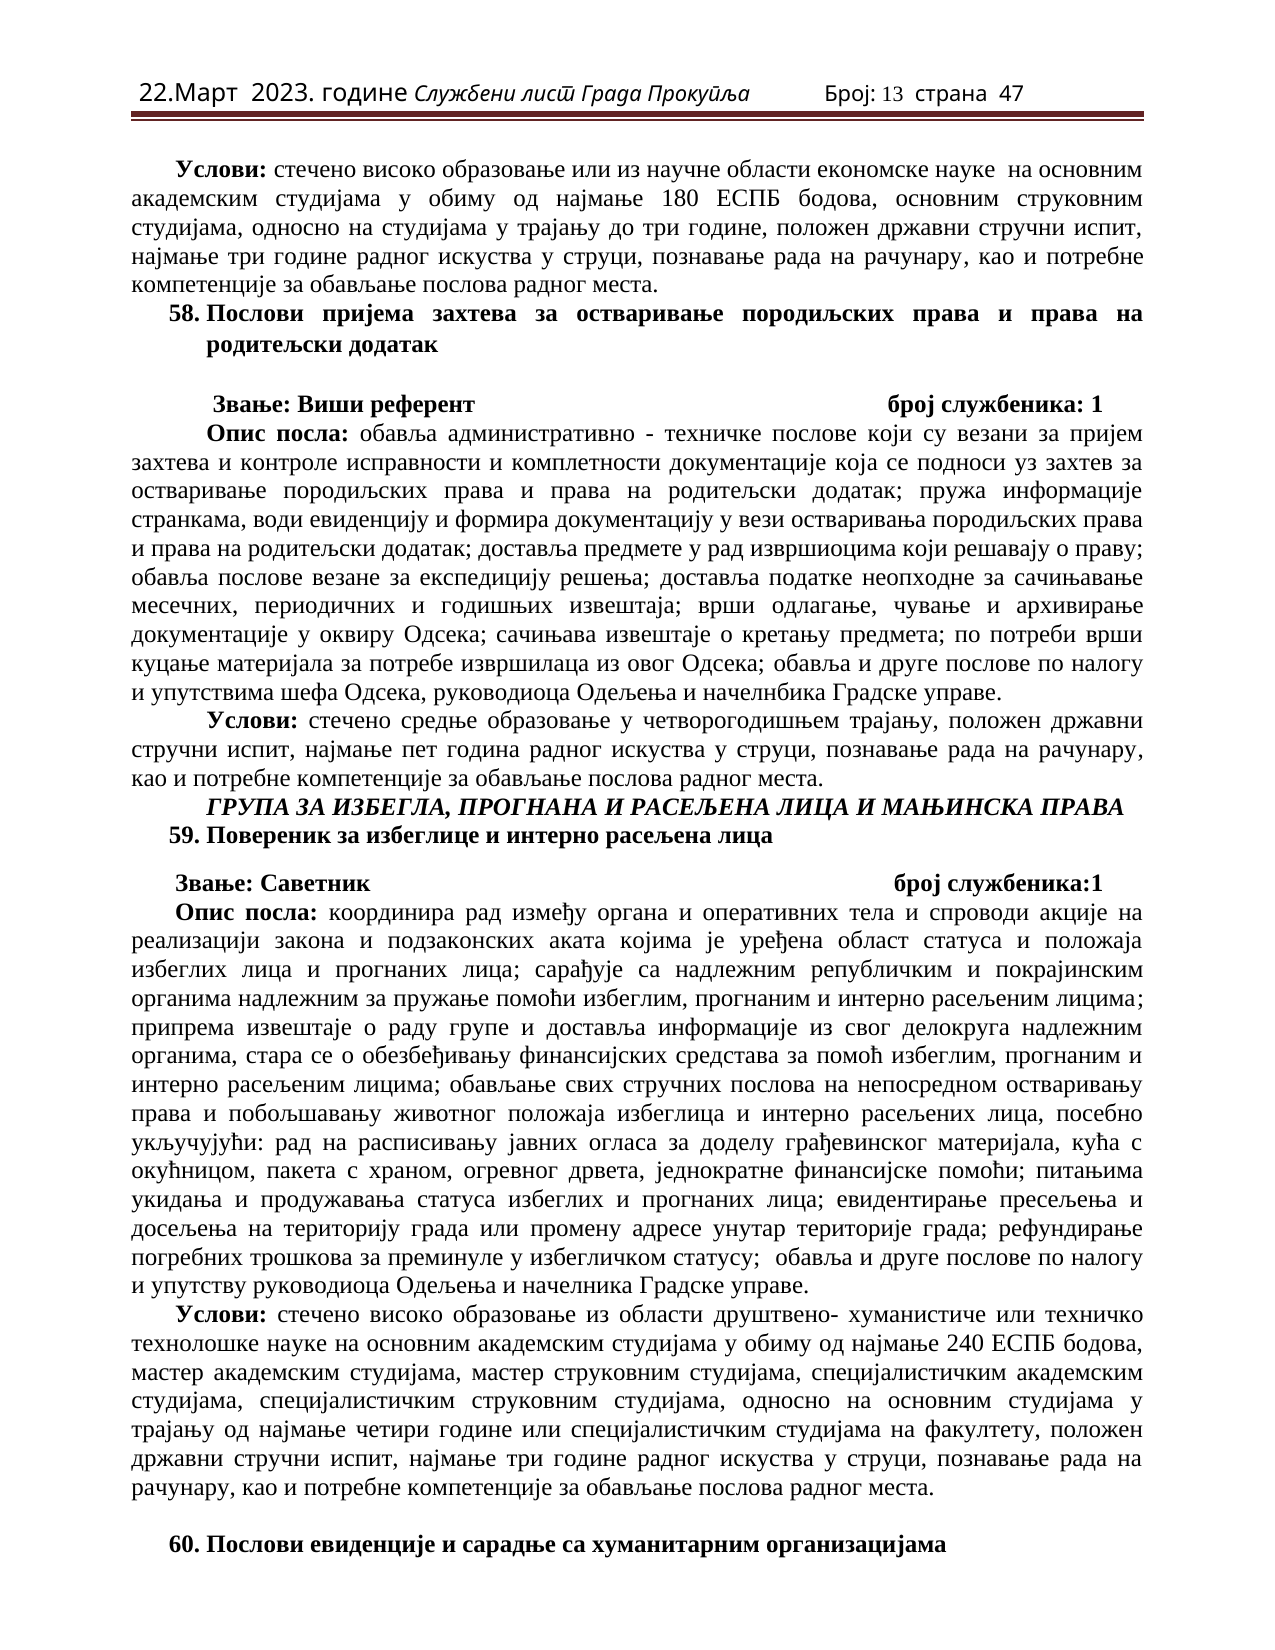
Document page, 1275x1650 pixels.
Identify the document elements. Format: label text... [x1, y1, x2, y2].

list Повереник за избеглице и интерно расељена лица [169, 820, 1144, 849]
text ГРУПА ЗА ИЗБЕГЛА, ПРОГНАНА И РАСЕЉЕНА ЛИЦА И МАЊИНСКА ПРАВА [131, 792, 1144, 820]
list Послови евиденције и сарадње са хуманитарним организацијама [169, 1529, 1144, 1558]
text Звање: Саветник број службеника:1 [131, 868, 1144, 897]
text Услови: стечено високо образовање из области друштвено- хуманистиче или техничко технолошке науке на основним академским студијама у обиму од најмање 240 ЕСПБ бодова, мастер академским студијама, мастер струковним студијама, специјалистичким академским студијама, специјалистичким струковним студијама, односно на основним студијама у трајању од најмање четири године или специјалистичким студијама на факултету, положен државни стручни испит, најмање три године радног искуства у струци, познавање рада на рачунару, као и потребне компетенције за обављање послова радног места. [131, 1299, 1144, 1501]
text Опис посла: координира рад између органа и оперативних тела и спроводи акције на реализацији закона и подзаконских аката којима је уређена област статуса и положаја избеглих лица и прогнаних лица; сарађује са надлежним републичким и покрајинским органима надлежним за пружање помоћи избеглим, прогнаним и интерно расељеним лицима; припрема извештаје о раду групе и доставља информације из свог делокруга надлежним органима, стара се о обезбеђивању финансијских средстава за помоћ избеглим, прогнаним и интерно расељеним лицима; обављање свих стручних послова на непосредном остваривању права и побољшавању животног положаја избеглица и интерно расељених лица, посебно укључујући: рад на расписивању јавних огласа за доделу грађевинског материјала, кућа с окућницом, пакета с храном, огревног дрвета, једнократне финансијске помоћи; питањима укидања и продужавања статуса избеглих и прогнаних лица; евидентирање пресељења и досељења на територију града или промену адресе унутар територије града; рефундирање погребних трошкова за преминуле у избегличком статусу; обавља и друге послове по налогу и упутству руководиоца Одељења и начелника Градске управе. [131, 897, 1144, 1299]
text Услови: стечено високо образовање или из научне области економске науке на основним академским студијама у обиму од најмање 180 ЕСПБ бодова, основним струковним студијама, односно на студијама у трајању до три године, положен државни стручни испит, најмање три године радног искуства у струци, познавање рада на рачунару, као и потребне компетенције за обављање послова радног места. [131, 154, 1144, 298]
text Услови: стечено средње образовање у четворогодишњем трајању, положен државни стручни испит, најмање пет година радног искуства у струци, познавање рада на рачунару, као и потребне компетенције за обављање послова радног места. [131, 705, 1144, 792]
list Послови пријема захтева за остваривање породиљских права и права на родитељски додатак [169, 298, 1144, 358]
text Опис посла: обавља административно - техничке послове који су везани за пријем захтева и контроле исправности и комплетности документације која се подноси уз захтев за остваривање породиљских права и права на родитељски додатак; пружа информације странкама, води евиденцију и формира документацију у вези остваривања породиљских права и права на родитељски додатак; доставља предмете у рад извршиоцима који решавају о праву; обавља послове везане за експедицију решења; доставља податке неопходне за сачињавање месечних, периодичних и годишњих извештаја; врши одлагање, чување и архивирање документације у оквиру Одсека; сачињава извештаје о кретању предмета; по потреби врши куцање материјала за потребе извршилаца из овог Одсека; обавља и друге послове по налогу и упутствима шефа Одсека, руководиоца Одељења и начелнбика Градске управе. [131, 418, 1144, 705]
list Звање: Виши референт број службеника: 1 [212, 389, 1144, 418]
